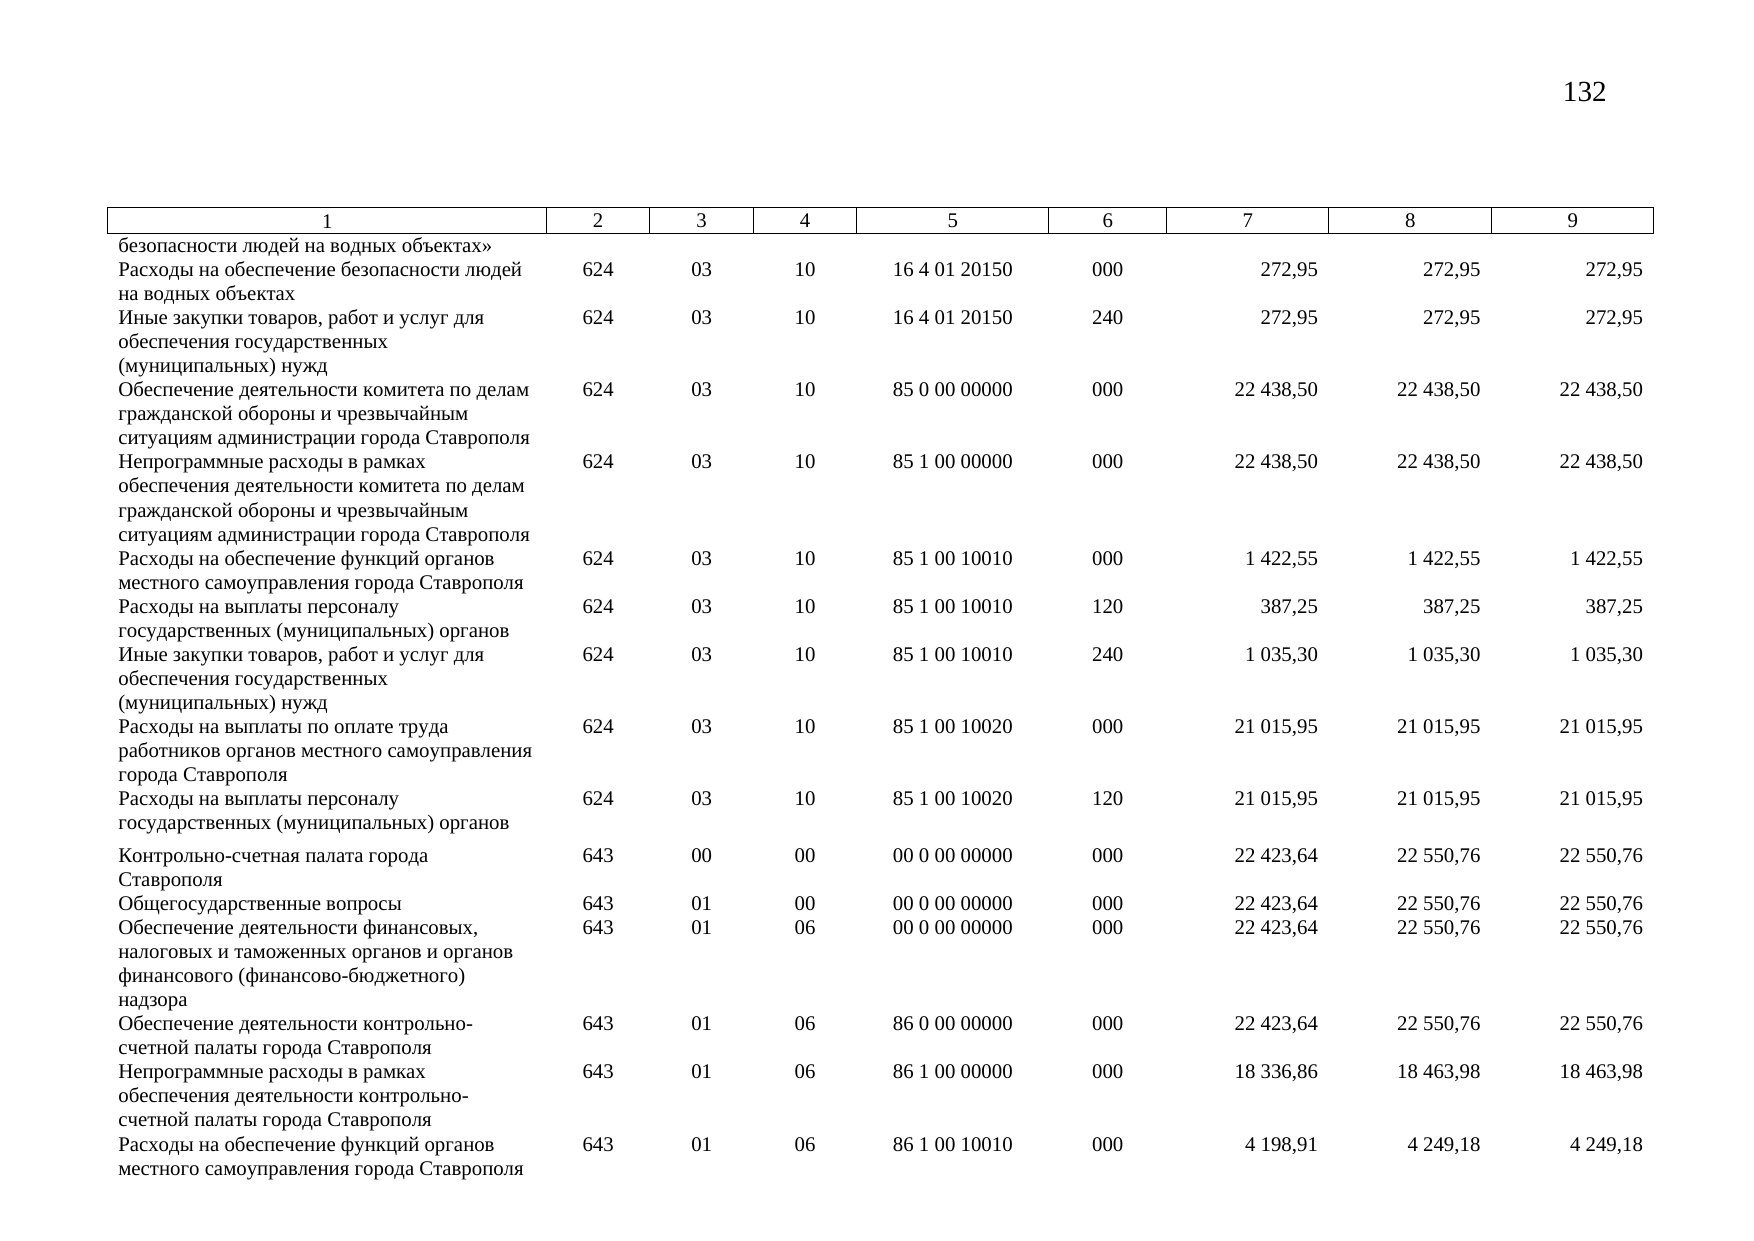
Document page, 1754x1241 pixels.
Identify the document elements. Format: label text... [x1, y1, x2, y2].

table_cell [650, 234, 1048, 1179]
table_header 8 [1329, 208, 1491, 233]
table_header 3 [650, 208, 753, 233]
table_header 9 [1492, 208, 1653, 233]
table_header 7 [1167, 208, 1328, 233]
table_header 5 [857, 208, 1048, 233]
table_header 1 [108, 208, 546, 233]
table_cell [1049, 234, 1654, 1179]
table_header 2 [547, 208, 649, 233]
table_header 6 [1049, 208, 1166, 233]
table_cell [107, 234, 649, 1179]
table_header 4 [754, 208, 856, 233]
